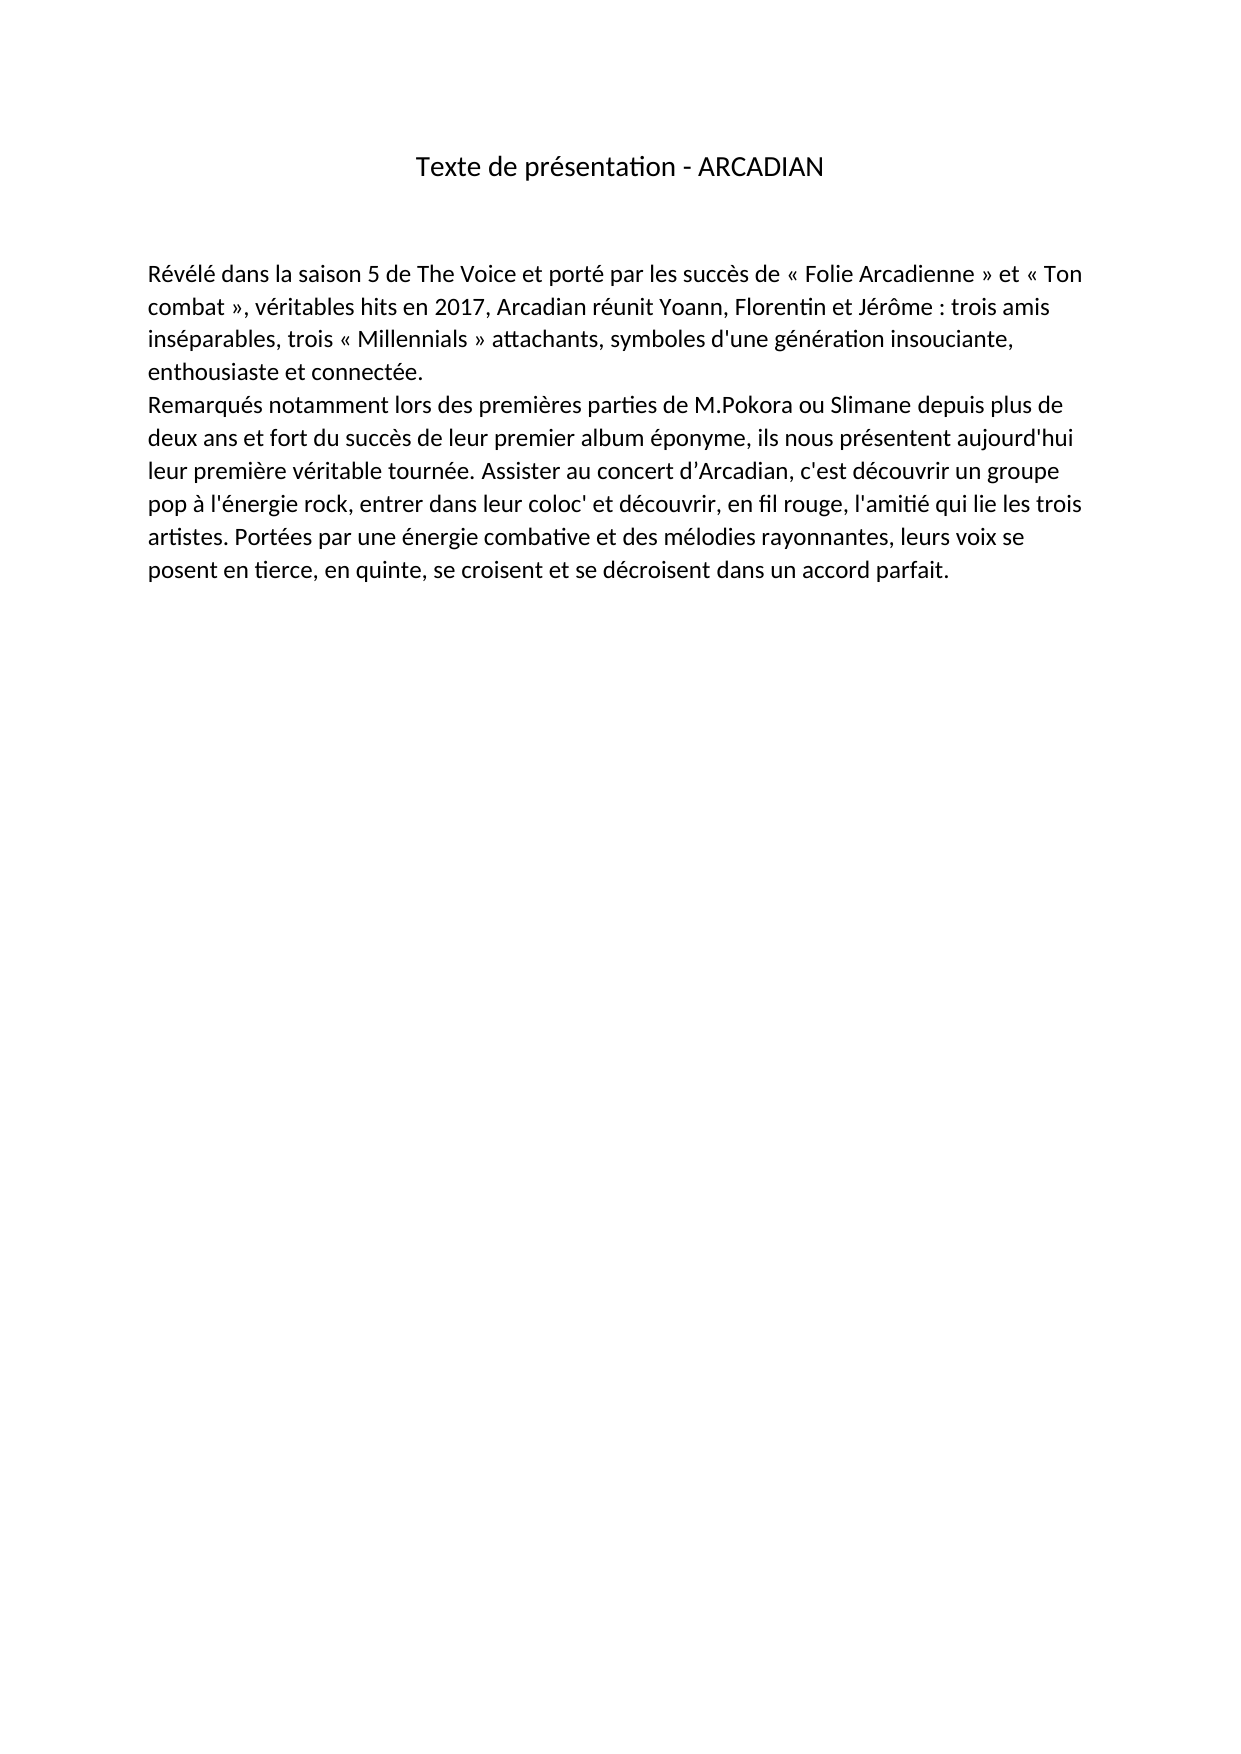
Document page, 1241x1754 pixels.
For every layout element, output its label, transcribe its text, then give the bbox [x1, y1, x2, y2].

text Texte de présentation - ARCADIAN [148, 148, 1093, 183]
text Révélé dans la saison 5 de The Voice et porté par les succès de « Folie Arcadienne » et « Ton combat », véritables hits en 2017, Arcadian réunit Yoann, Florentin et Jérôme : trois amis inséparables, trois « Millennials » attachants, symboles d'une génération insouciante, enthousiaste et connectée. Remarqués notamment lors des premières parties de M.Pokora ou Slimane depuis plus de deux ans et fort du succès de leur premier album éponyme, ils nous présentent aujourd'hui leur première véritable tournée. Assister au concert d’Arcadian, c'est découvrir un groupe pop à l'énergie rock, entrer dans leur coloc' et découvrir, en fil rouge, l'amitié qui lie les trois artistes. Portées par une énergie combative et des mélodies rayonnantes, leurs voix se posent en tierce, en quinte, se croisent et se décroisent dans un accord parfait. [148, 258, 1093, 584]
